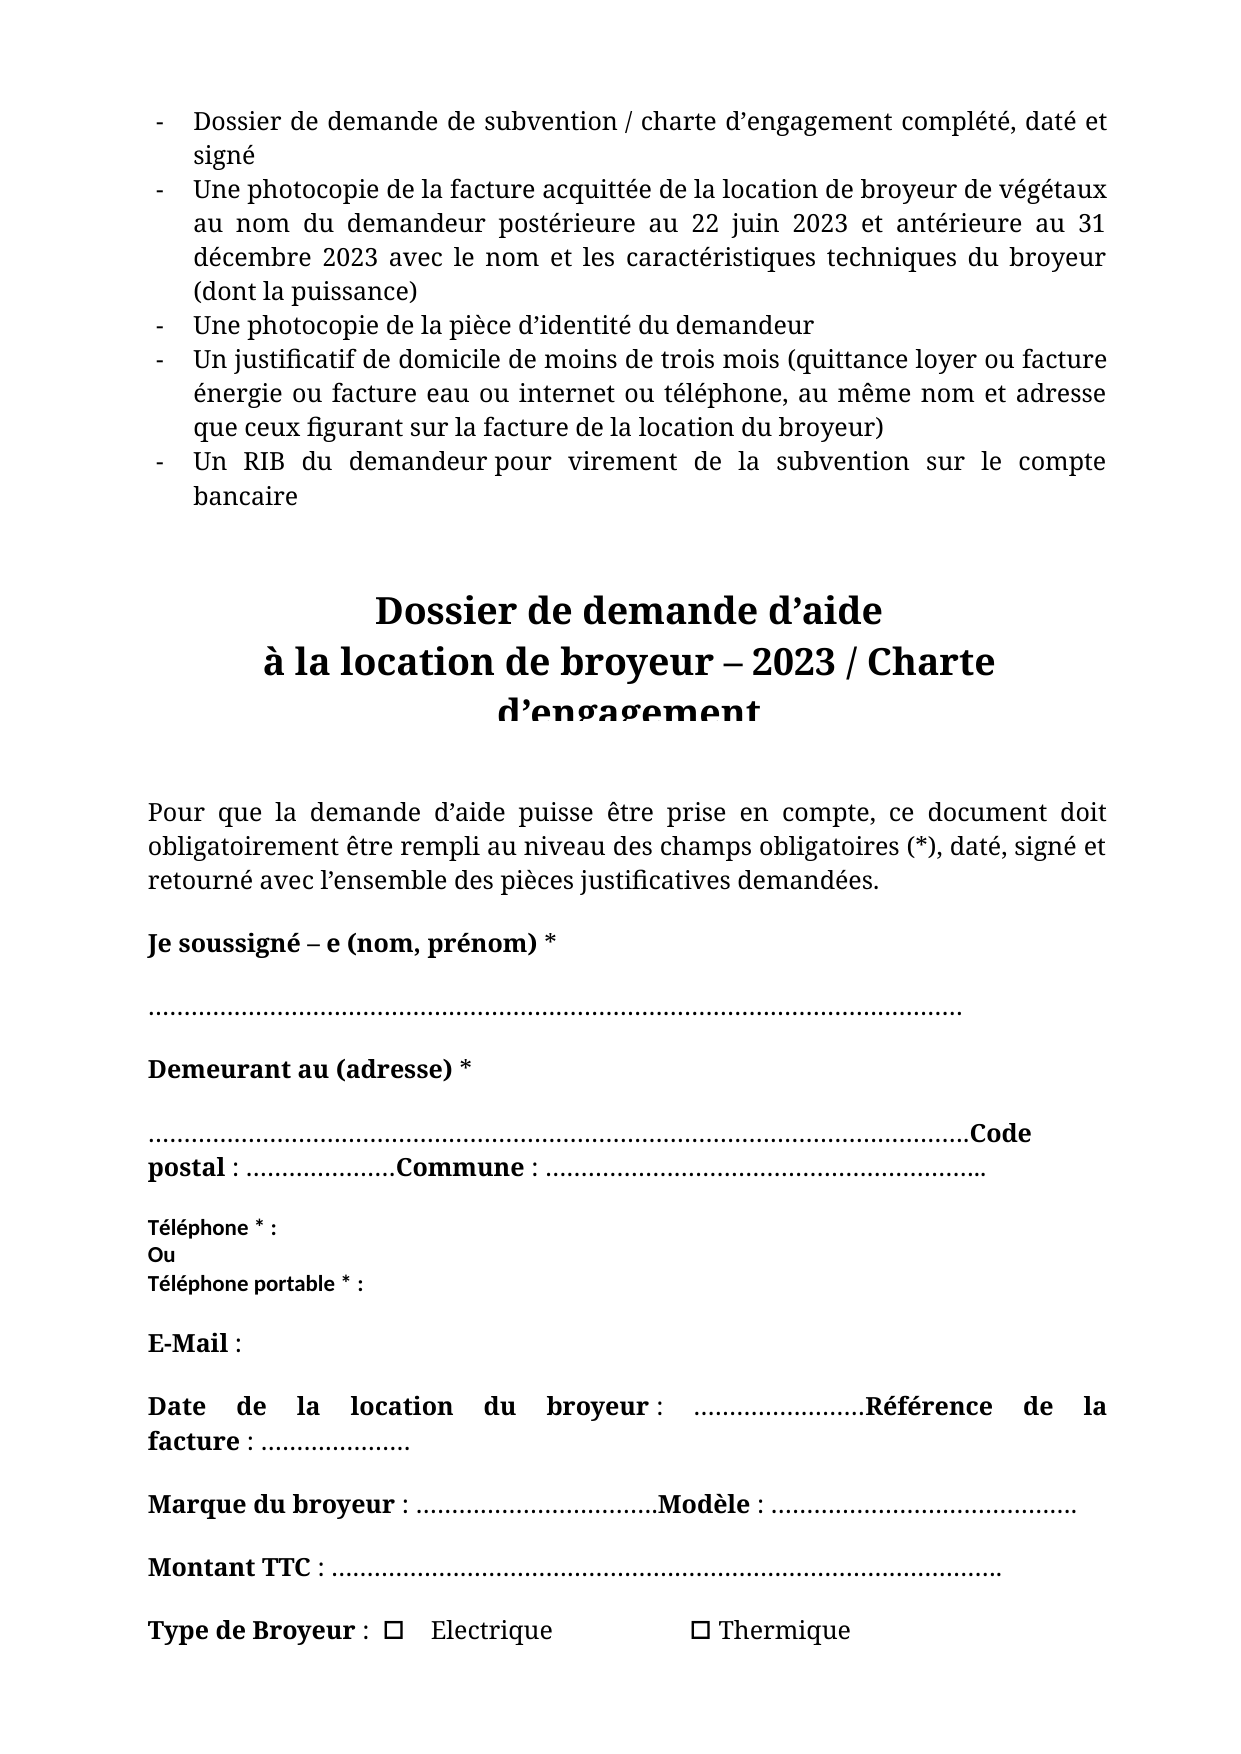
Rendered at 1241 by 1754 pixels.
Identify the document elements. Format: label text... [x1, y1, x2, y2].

text Je soussigné – e (nom, prénom) * [148, 926, 1107, 960]
text Téléphone * : [148, 1213, 1107, 1241]
text Ou [148, 1241, 1107, 1269]
list Un justificatif de domicile de moins de trois mois (quittance loyer ou facture énergie ou facture eau ou internet ou téléphone, au même nom et adresse que ceux figurant sur la facture de la location du broyeur) [156, 342, 1107, 444]
text …………………………………………………………………………………………………… [148, 989, 1107, 1023]
list Une photocopie de la pièce d’identité du demandeur [156, 308, 1107, 342]
text E-Mail : [148, 1326, 1107, 1360]
text …………………………………………………………………………………………………….Code postal : …………………Commune : …………………………………………………….. [148, 1115, 1107, 1183]
text Type de Broyeur : Electrique Thermique [148, 1613, 1107, 1647]
text Demeurant au (adresse) * [148, 1052, 1107, 1086]
text Montant TTC : …………………………………………………………………………………. [148, 1549, 1107, 1584]
list Un RIB du demandeur pour virement de la subvention sur le compte bancaire [156, 444, 1107, 512]
text Date de la location du broyeur : ……………………Référence de la facture : ………………… [148, 1389, 1107, 1457]
list Dossier de demande de subvention / charte d’engagement complété, daté et signé [156, 103, 1107, 172]
text Téléphone portable * : [148, 1269, 1107, 1297]
text Pour que la demande d’aide puisse être prise en compte, ce document doit obligatoirement être rempli au niveau des champs obligatoires (*), daté, signé et retourné avec l’ensemble des pièces justificatives demandées. [148, 794, 1107, 896]
text Marque du broyeur : …………………………….Modèle : ……………………………………. [148, 1486, 1107, 1520]
list Une photocopie de la facture acquittée de la location de broyeur de végétaux au nom du demandeur postérieure au 22 juin 2023 et antérieure au 31 décembre 2023 avec le nom et les caractéristiques techniques du broyeur (dont la puissance) [156, 172, 1107, 308]
